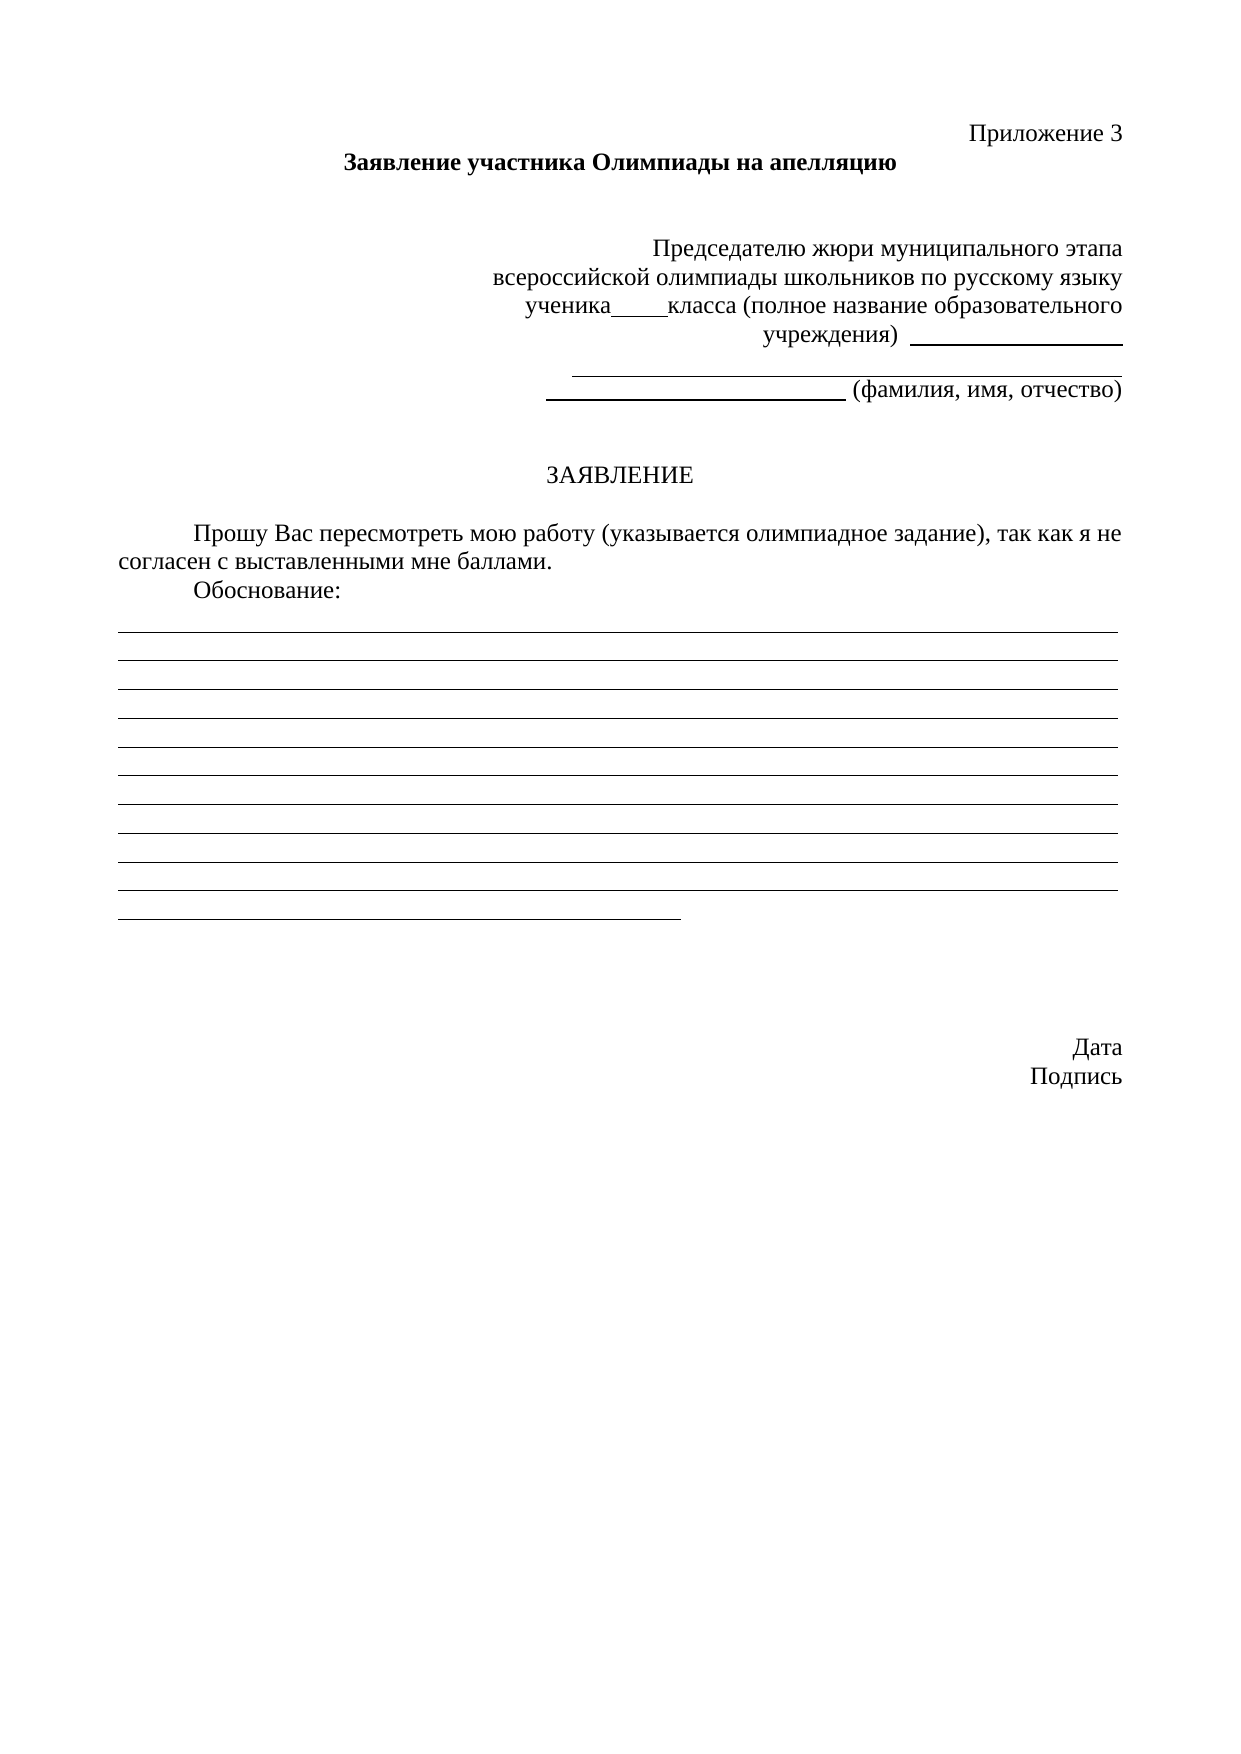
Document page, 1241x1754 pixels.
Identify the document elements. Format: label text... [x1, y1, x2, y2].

text учреждения) [96, 319, 1122, 348]
text Дата Подпись [1029, 1032, 1122, 1090]
subtitle Заявление участника Олимпиады на апелляцию [343, 147, 1146, 176]
text ЗАЯВЛЕНИЕ [546, 460, 1146, 489]
text Приложение 3 [96, 118, 1122, 146]
text (фамилия, имя, отчество) [546, 372, 1146, 403]
text Обоснование: [193, 575, 1146, 604]
text Прошу Вас пересмотреть мою работу (указывается олимпиадное задание), так как я не согласен с выставленными мне баллами. [118, 518, 1123, 575]
text Председателю жюри муниципального этапа всероссийской олимпиады школьников по русскому языку ученика класса (полное название образовательного [487, 233, 1122, 319]
